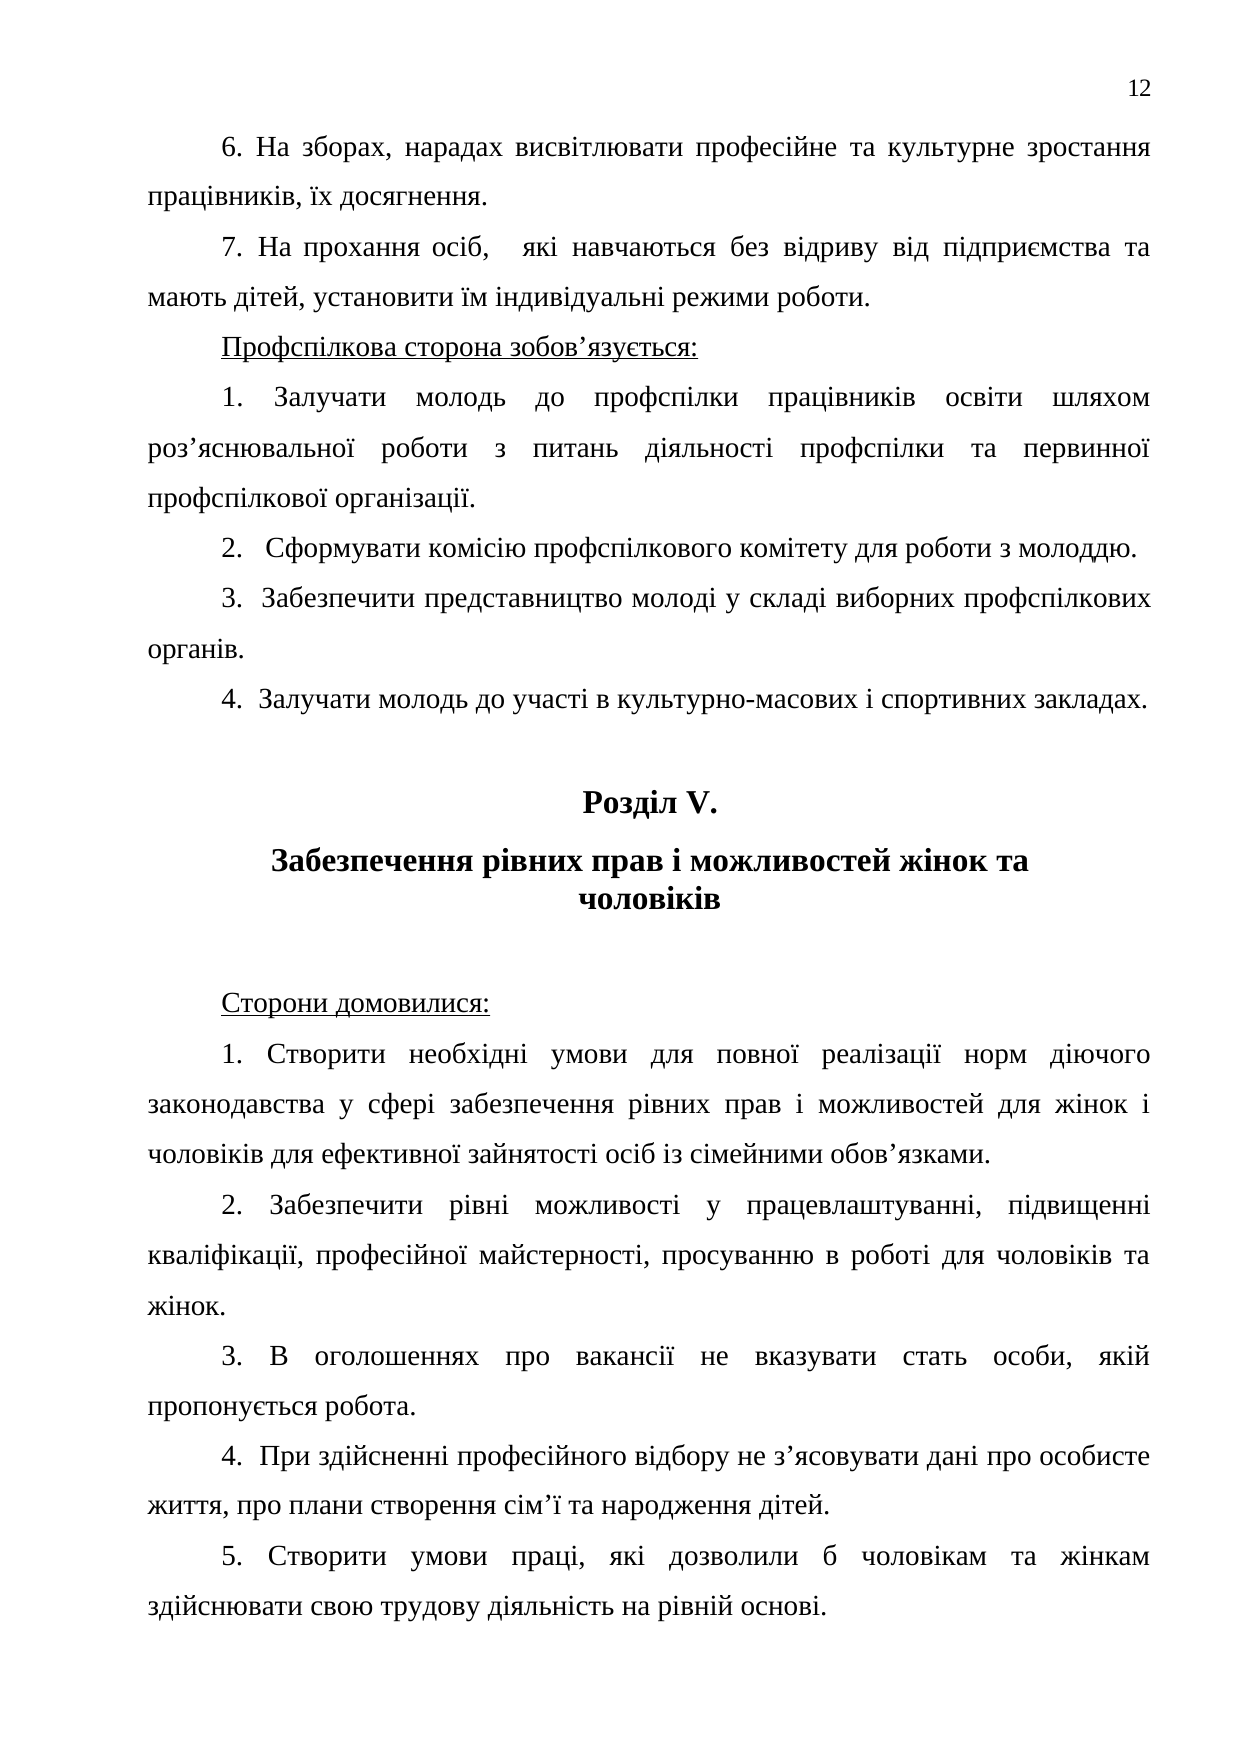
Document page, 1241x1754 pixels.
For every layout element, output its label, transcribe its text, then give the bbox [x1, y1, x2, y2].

subtitle Розділ V. [196, 783, 1104, 821]
list На прохання осіб, які навчаються без відриву від підприємства та мають дітей, установити їм індивідуальні режими роботи. [147, 229, 1150, 313]
list Забезпечити представництво молоді у складі виборних профспілкових органів. [147, 581, 1152, 665]
list Створити необхідні умови для повної реалізації норм діючого законодавства у сфері забезпечення рівних прав і можливостей для жінок і чоловіків для ефективної зайнятості осіб із сімейними обов’язками. [147, 1036, 1152, 1170]
list Залучати молодь до профспілки працівників освіти шляхом роз’яснювальної роботи з питань діяльності профспілки та первинної профспілкової організації. [147, 379, 1151, 514]
list Залучати молодь до участі в культурно-масових і спортивних закладах. [221, 682, 1178, 714]
list При здійсненні професійного відбору не з’ясовувати дані про особисте життя, про плани створення сім’ї та народження дітей. [147, 1438, 1151, 1521]
list Створити умови праці, які дозволили б чоловікам та жінкам здійснювати свою трудову діяльність на рівній основі. [147, 1538, 1151, 1622]
list На зборах, нарадах висвітлювати професійне та культурне зростання працівників, їх досягнення. [147, 129, 1151, 212]
list Сформувати комісію профспілкового комітету для роботи з молоддю. [221, 531, 1178, 564]
list В оголошеннях про вакансії не вказувати стать особи, якій пропонується робота. [147, 1338, 1151, 1421]
text Сторони домовилися: [221, 986, 1178, 1019]
list Забезпечити рівні можливості у працевлаштуванні, підвищенні кваліфікації, професійної майстерності, просуванню в роботі для чоловіків та жінок. [147, 1187, 1151, 1321]
text Профспілкова сторона зобов’язується: [221, 330, 1178, 363]
text Забезпечення рівних прав і можливостей жінок та чоловіків [196, 840, 1103, 917]
